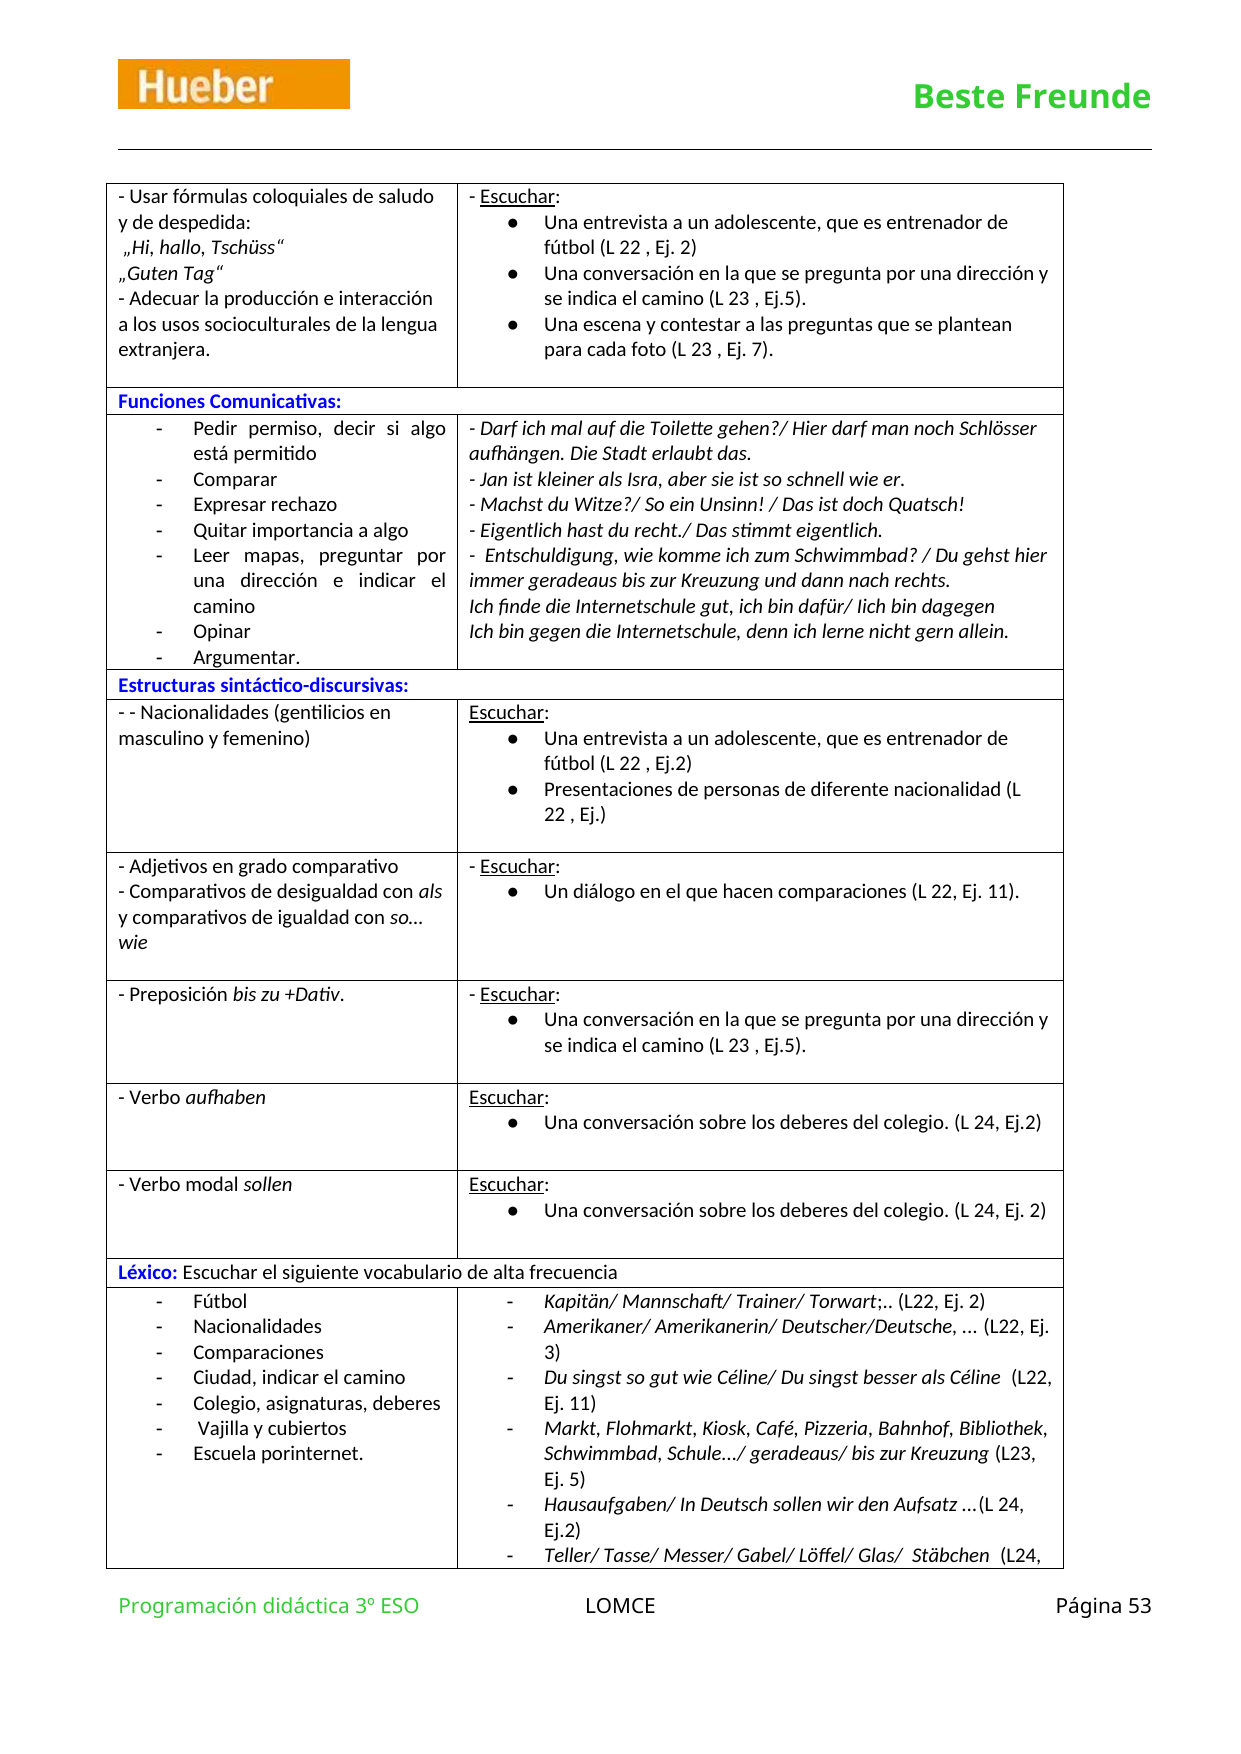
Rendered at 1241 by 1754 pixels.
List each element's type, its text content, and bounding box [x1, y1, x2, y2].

table_cell - Escuchar: Una conversación en la que se pregunta por una dirección y se indica el camino (L 23 , Ej.5). [458, 981, 1063, 1083]
table_cell Escuchar: Una conversación sobre los deberes del colegio. (L 24, Ej.2) [458, 1084, 1063, 1170]
table_cell Estructuras sintáctico-discursivas: [107, 670, 1063, 698]
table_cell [458, 1288, 1063, 1568]
table_cell - Usar fórmulas coloquiales de saludo y de despedida: „Hi, hallo, Tschüss“ „Guten Tag“ - Adecuar la producción e interacción a los usos socioculturales de la lengua extranjera. [107, 184, 457, 387]
table_cell Funciones Comunicativas: [107, 388, 1063, 414]
table_cell - Verbo aufhaben [107, 1084, 457, 1170]
table_cell Escuchar: Una entrevista a un adolescente, que es entrenador de fútbol (L 22 , Ej.2) Presentaciones de personas de diferente nacionalidad (L 22 , Ej.) [458, 700, 1063, 852]
table_cell - Adjetivos en grado comparativo - Comparativos de desigualdad con als y comparativos de igualdad con so… wie [107, 853, 457, 980]
table_cell Escuchar: Una conversación sobre los deberes del colegio. (L 24, Ej. 2) [458, 1171, 1063, 1258]
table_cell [107, 1288, 457, 1568]
table_cell Léxico: Escuchar el siguiente vocabulario de alta frecuencia [107, 1259, 1063, 1287]
table_cell - Escuchar: Una entrevista a un adolescente, que es entrenador de fútbol (L 22 , Ej. 2) Una conversación en la que se pregunta por una dirección y se indica el camino (L 23 , Ej.5). Una escena y contestar a las preguntas que se plantean para cada foto (L 23 , Ej. 7). [458, 184, 1063, 387]
table_cell Pedir permiso, decir si algo está permitido Comparar Expresar rechazo Quitar importancia a algo Leer mapas, preguntar por una dirección e indicar el camino Opinar Argumentar. [107, 415, 457, 669]
table_cell - Verbo modal sollen [107, 1171, 457, 1258]
picture [118, 59, 351, 109]
table_cell - - Nacionalidades (gentilicios en masculino y femenino) [107, 700, 457, 852]
table_cell - Escuchar: Un diálogo en el que hacen comparaciones (L 22, Ej. 11). [458, 853, 1063, 980]
table_cell - Preposición bis zu +Dativ. [107, 981, 457, 1083]
table_cell - Darf ich mal auf die Toilette gehen?/ Hier darf man noch Schlösser aufhängen. Die Stadt erlaubt das. - Jan ist kleiner als Isra, aber sie ist so schnell wie er. - Machst du Witze?/ So ein Unsinn! / Das ist doch Quatsch! - Eigentlich hast du recht./ Das stimmt eigentlich. - Entschuldigung, wie komme ich zum Schwimmbad? / Du gehst hier immer geradeaus bis zur Kreuzung und dann nach rechts. Ich finde die Internetschule gut, ich bin dafür/ Iich bin dagegen Ich bin gegen die Internetschule, denn ich lerne nicht gern allein. [458, 415, 1063, 669]
